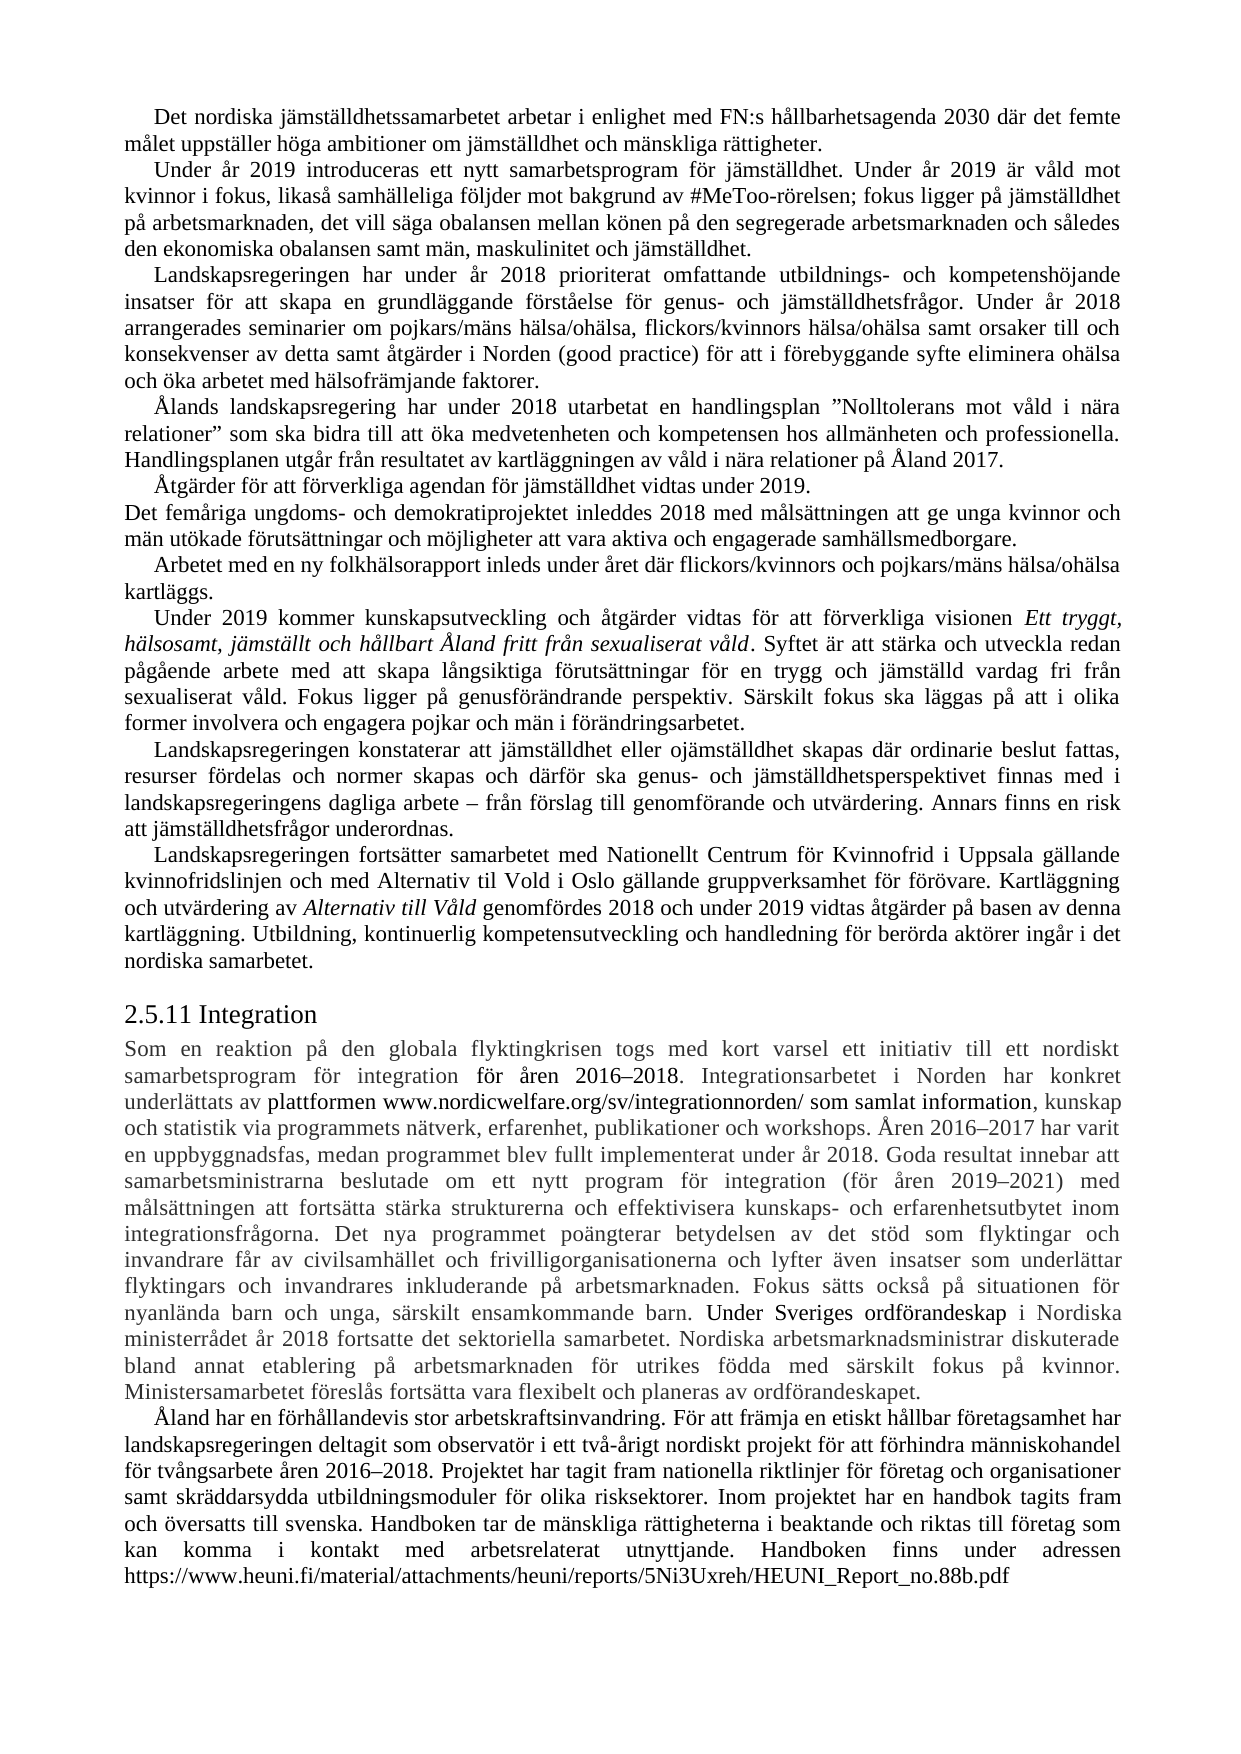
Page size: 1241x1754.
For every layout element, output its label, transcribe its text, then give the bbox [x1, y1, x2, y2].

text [124, 103, 1122, 156]
subtitle 2.5.11 Integration [124, 1051, 1122, 1082]
text Under 2019 kommer kunskapsutveckling och åtgärder vidtas för att förverkliga visionen Ett tryggt, hälsosamt, jämställt och hållbart Åland fritt från sexualiserat våld. Syftet är att stärka och utveckla redan pågående arbete med att skapa långsiktiga förutsättningar för en trygg och jämställd vardag fri från sexualiserat våld. Fokus ligger på genusförändrande perspektiv. Särskilt fokus ska läggas på att i olika former involvera och engagera pojkar och män i förändringsarbetet. [124, 657, 1122, 788]
text Under år 2019 introduceras ett nytt samarbetsprogram för jämställdhet. Under år 2019 är våld mot kvinnor i fokus, likaså samhälleliga följder mot bakgrund av #MeToo-rörelsen; fokus ligger på jämställdhet på arbetsmarknaden, det vill säga obalansen mellan könen på den segregerade arbetsmarknaden och således den ekonomiska obalansen samt män, maskulinitet och jämställdhet. [124, 209, 1122, 314]
text Det nordiska jämställdhetssamarbetet arbetar i enlighet med FN:s hållbarhetsagenda 2030 där det femte målet uppställer höga ambitioner om jämställdhet och mänskliga rättigheter. [124, 156, 1122, 209]
text Arbetet med en ny folkhälsorapport inleds under året där flickors/kvinnors och pojkars/mäns hälsa/ohälsa kartläggs. [124, 604, 1122, 657]
text Landskapsregeringen har under år 2018 prioriterat omfattande utbildnings- och kompetenshöjande insatser för att skapa en grundläggande förståelse för genus- och jämställdhetsfrågor. Under år 2018 arrangerades seminarier om pojkars/mäns hälsa/ohälsa, flickors/kvinnors hälsa/ohälsa samt orsaker till och konsekvenser av detta samt åtgärder i Norden (good practice) för att i förebyggande syfte eliminera ohälsa och öka arbetet med hälsofrämjande faktorer. [124, 314, 1122, 446]
text Landskapsregeringen konstaterar att jämställdhet eller ojämställdhet skapas där ordinarie beslut fattas, resurser fördelas och normer skapas och därför ska genus- och jämställdhetsperspektivet finnas med i landskapsregeringens dagliga arbete – från förslag till genomförande och utvärdering. Annars finns en risk att jämställdhetsfrågor underordnas. [124, 788, 1122, 894]
text Landskapsregeringen fortsätter samarbetet med Nationellt Centrum för Kvinnofrid i Uppsala gällande kvinnofridslinjen och med Alternativ til Vold i Oslo gällande gruppverksamhet för förövare. Kartläggning och utvärdering av Alternativ till Våld genomfördes 2018 och under 2019 vidtas åtgärder på basen av denna kartläggning. Utbildning, kontinuerlig kompetensutveckling och handledning för berörda aktörer ingår i det nordiska samarbetet. [124, 894, 1122, 1026]
text Som en reaktion på den globala flyktingkrisen togs med kort varsel ett initiativ till ett nordiskt samarbetsprogram för integration för åren 2016–2018. Integrationsarbetet i Norden har konkret underlättats av plattformen www.nordicwelfare.org/sv/integrationnorden/ som samlat information, kunskap och statistik via programmets nätverk, erfarenhet, publikationer och workshops. Åren 2016–2017 har varit en uppbyggnadsfas, medan programmet blev fullt implementerat under år 2018. Goda resultat innebar att samarbetsministrarna beslutade om ett nytt program för integration (för åren 2019–2021) med målsättningen att fortsätta stärka strukturerna och effektivisera kunskaps- och erfarenhetsutbytet inom integrationsfrågorna. Det nya programmet poängterar betydelsen av det stöd som flyktingar och invandrare får av civilsamhället och frivilligorganisationerna och lyfter även insatser som underlättar flyktingars och invandrares inkluderande på arbetsmarknaden. Fokus sätts också på situationen för nyanlända barn och unga, särskilt ensamkommande barn. Under Sveriges ordförandeskap i Nordiska ministerrådet år 2018 fortsatte det sektoriella samarbetet. Nordiska arbetsmarknadsministrar diskuterade bland annat etablering på arbetsmarknaden för utrikes födda med särskilt fokus på kvinnor. Ministersamarbetet föreslås fortsätta vara flexibelt och planeras av ordförandeskapet. [124, 1088, 1122, 1457]
text Det femåriga ungdoms- och demokratiprojektet inleddes 2018 med målsättningen att ge unga kvinnor och män utökade förutsättningar och möjligheter att vara aktiva och engagerade samhällsmedborgare. [124, 551, 1122, 604]
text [124, 1457, 1122, 1589]
text Åtgärder för att förverkliga agendan för jämställdhet vidtas under 2019. [124, 525, 1122, 551]
text Ålands landskapsregering har under 2018 utarbetat en handlingsplan ”Nolltolerans mot våld i nära relationer” som ska bidra till att öka medvetenheten och kompetensen hos allmänheten och professionella. Handlingsplanen utgår från resultatet av kartläggningen av våld i nära relationer på Åland 2017. [124, 446, 1122, 525]
